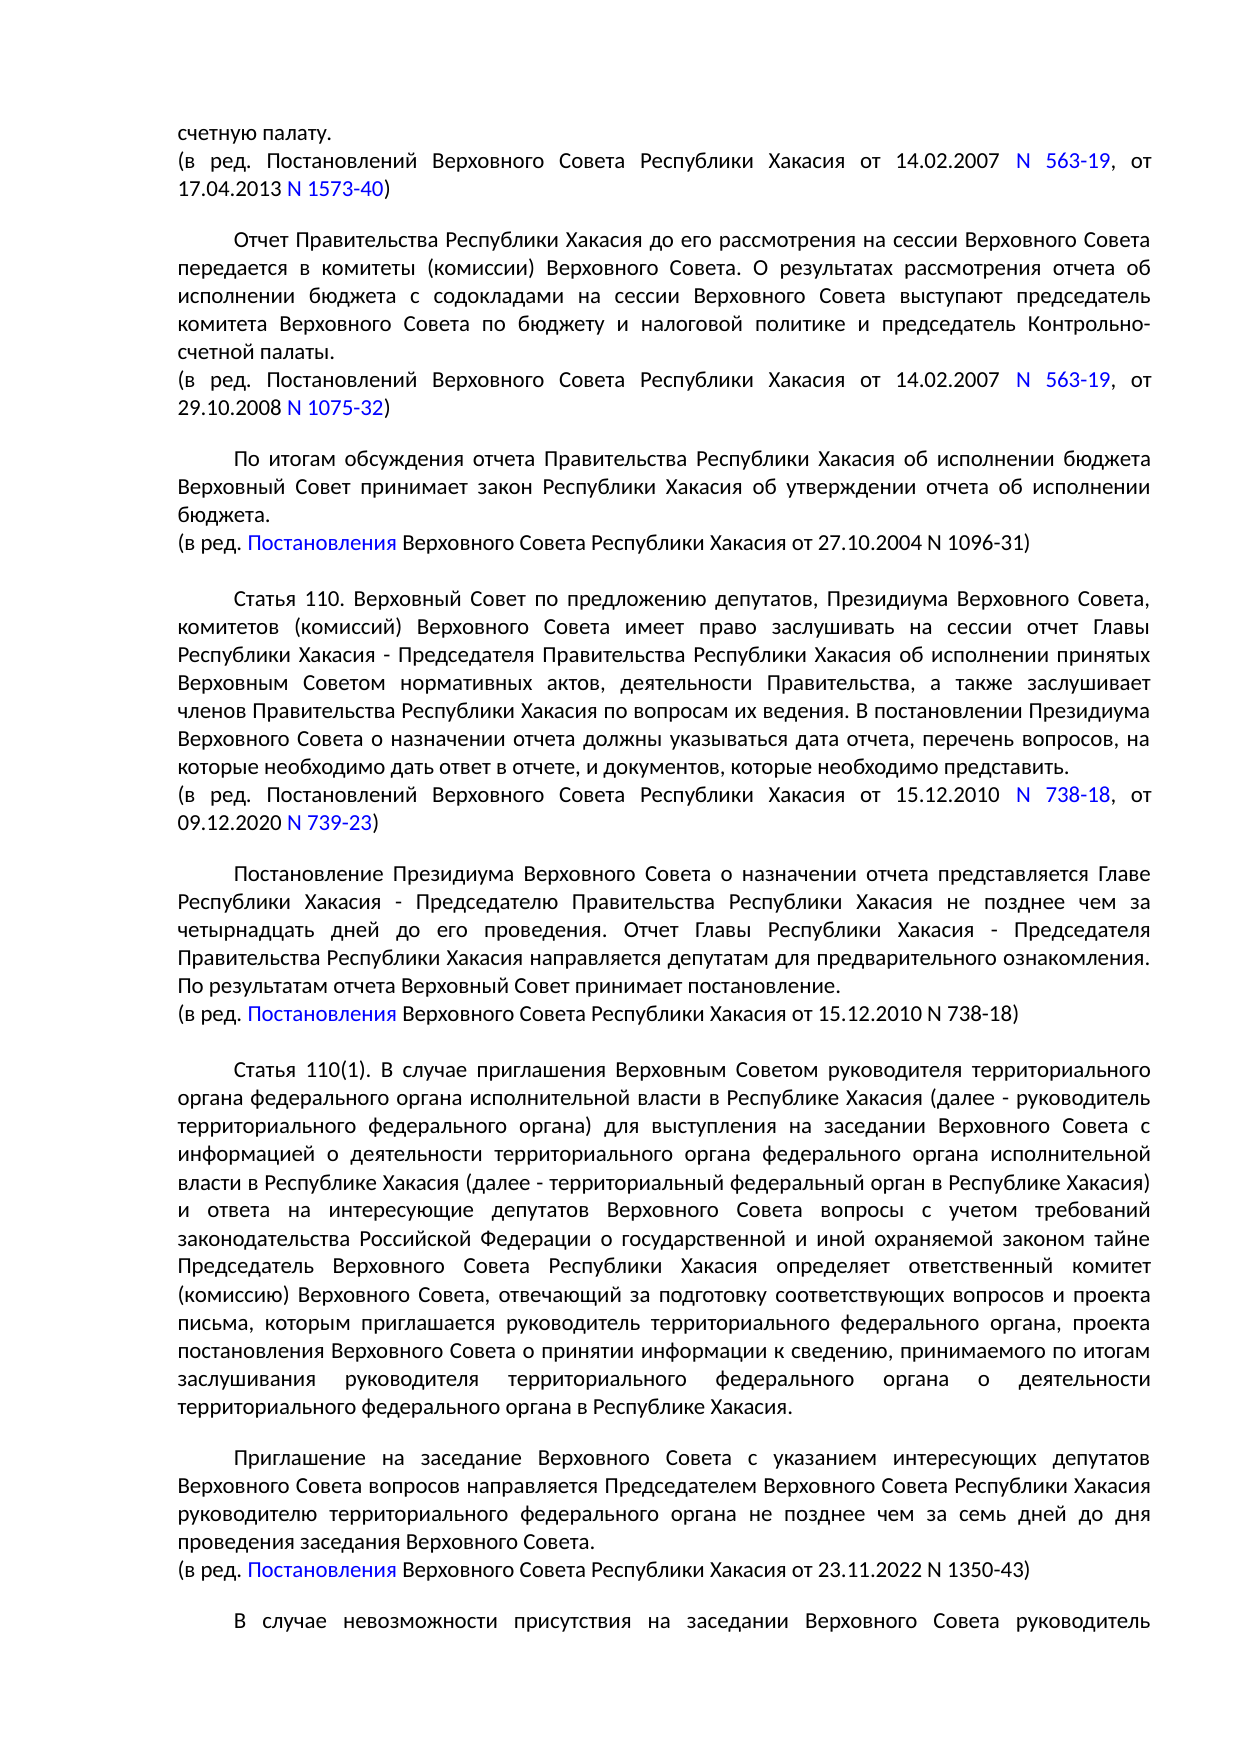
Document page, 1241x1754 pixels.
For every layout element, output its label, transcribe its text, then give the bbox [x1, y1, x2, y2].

text Статья 110. Верховный Совет по предложению депутатов, Президиума Верховного Совета, комитетов (комиссий) Верховного Совета имеет право заслушивать на сессии отчет Главы Республики Хакасия - Председателя Правительства Республики Хакасия об исполнении принятых Верховным Советом нормативных актов, деятельности Правительства, а также заслушивает членов Правительства Республики Хакасия по вопросам их ведения. В постановлении Президиума Верховного Совета о назначении отчета должны указываться дата отчета, перечень вопросов, на которые необходимо дать ответ в отчете, и документов, которые необходимо представить. [177, 584, 1152, 780]
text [177, 1606, 1152, 1634]
text (в ред. Постановления Верховного Совета Республики Хакасия от 27.10.2004 N 1096-31) [177, 528, 1152, 556]
text Отчет Правительства Республики Хакасия до его рассмотрения на сессии Верховного Совета передается в комитеты (комиссии) Верховного Совета. О результатах рассмотрения отчета об исполнении бюджета с содокладами на сессии Верховного Совета выступают председатель комитета Верховного Совета по бюджету и налоговой политике и председатель Контрольно-счетной палаты. [177, 225, 1152, 365]
text По итогам обсуждения отчета Правительства Республики Хакасия об исполнении бюджета Верховный Совет принимает закон Республики Хакасия об утверждении отчета об исполнении бюджета. [177, 444, 1152, 528]
text (в ред. Постановлений Верховного Совета Республики Хакасия от 14.02.2007 N 563-19, от 29.10.2008 N 1075-32) [177, 365, 1152, 421]
text (в ред. Постановления Верховного Совета Республики Хакасия от 15.12.2010 N 738-18) [177, 999, 1152, 1027]
text Приглашение на заседание Верховного Совета с указанием интересующих депутатов Верховного Совета вопросов направляется Председателем Верховного Совета Республики Хакасия руководителю территориального федерального органа не позднее чем за семь дней до дня проведения заседания Верховного Совета. [177, 1443, 1152, 1555]
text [177, 118, 1152, 146]
text Статья 110(1). В случае приглашения Верховным Советом руководителя территориального органа федерального органа исполнительной власти в Республике Хакасия (далее - руководитель территориального федерального органа) для выступления на заседании Верховного Совета с информацией о деятельности территориального органа федерального органа исполнительной власти в Республике Хакасия (далее - территориальный федеральный орган в Республике Хакасия) и ответа на интересующие депутатов Верховного Совета вопросы с учетом требований законодательства Российской Федерации о государственной и иной охраняемой законом тайне Председатель Верховного Совета Республики Хакасия определяет ответственный комитет (комиссию) Верховного Совета, отвечающий за подготовку соответствующих вопросов и проекта письма, которым приглашается руководитель территориального федерального органа, проекта постановления Верховного Совета о принятии информации к сведению, принимаемого по итогам заслушивания руководителя территориального федерального органа о деятельности территориального федерального органа в Республике Хакасия. [177, 1056, 1152, 1420]
text (в ред. Постановлений Верховного Совета Республики Хакасия от 15.12.2010 N 738-18, от 09.12.2020 N 739-23) [177, 780, 1152, 836]
text (в ред. Постановлений Верховного Совета Республики Хакасия от 14.02.2007 N 563-19, от 17.04.2013 N 1573-40) [177, 146, 1152, 202]
text Постановление Президиума Верховного Совета о назначении отчета представляется Главе Республики Хакасия - Председателю Правительства Республики Хакасия не позднее чем за четырнадцать дней до его проведения. Отчет Главы Республики Хакасия - Председателя Правительства Республики Хакасия направляется депутатам для предварительного ознакомления. По результатам отчета Верховный Совет принимает постановление. [177, 859, 1152, 999]
text (в ред. Постановления Верховного Совета Республики Хакасия от 23.11.2022 N 1350-43) [177, 1555, 1152, 1583]
